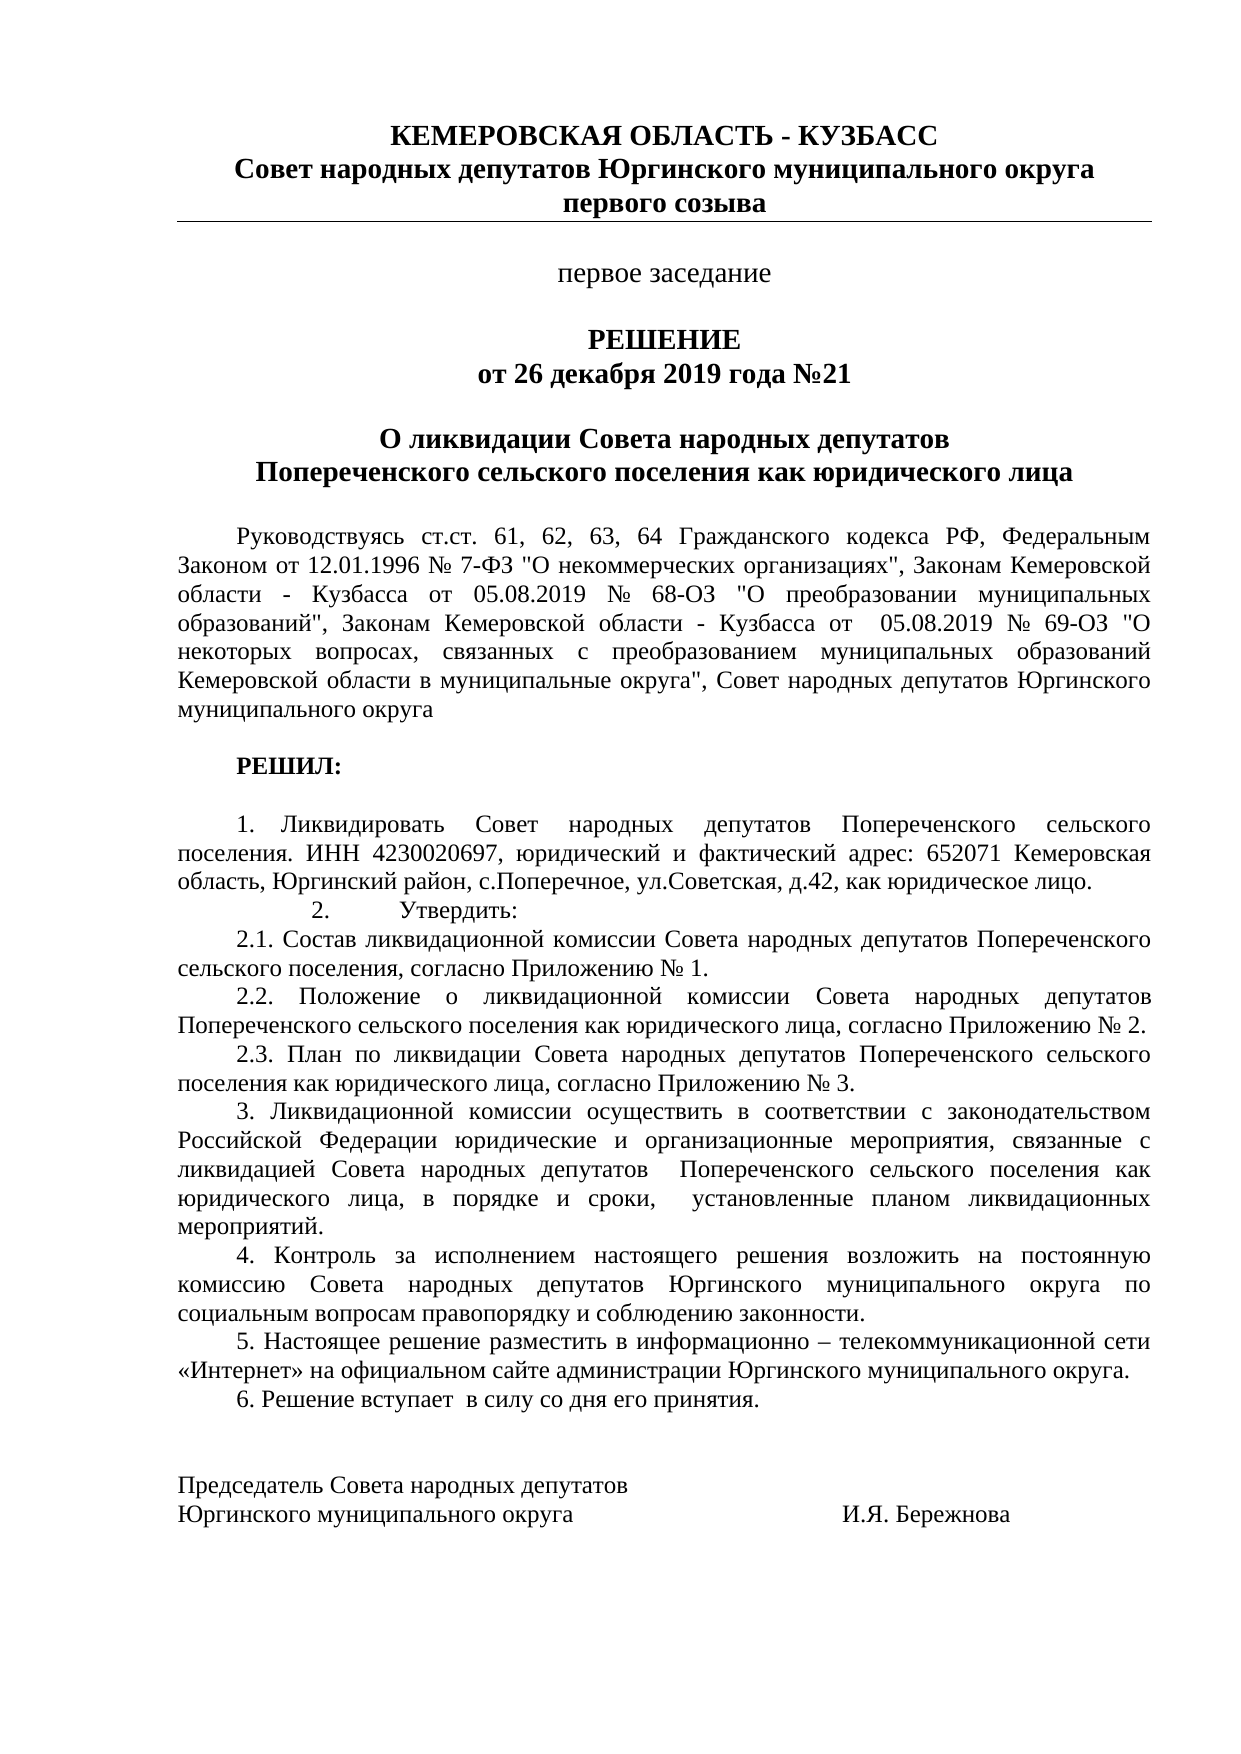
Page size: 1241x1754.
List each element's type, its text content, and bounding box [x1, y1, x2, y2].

text от 26 декабря 2019 года №21 [177, 356, 1152, 389]
list 2.3. План по ликвидации Совета народных депутатов Попереченского сельского поселения как юридического лица, согласно Приложению № 3. [177, 1039, 1152, 1096]
list 2.2. Положение о ликвидационной комиссии Совета народных депутатов Попереченского сельского поселения как юридического лица, согласно Приложению № 2. [177, 981, 1152, 1039]
text РЕШЕНИЕ [177, 322, 1152, 356]
list 3. Ликвидационной комиссии осуществить в соответствии с законодательством Российской Федерации юридические и организационные мероприятия, связанные с ликвидацией Совета народных депутатов Попереченского сельского поселения как юридического лица, в порядке и сроки, установленные планом ликвидационных мероприятий. [177, 1096, 1152, 1240]
text КЕМЕРОВСКАЯ ОБЛАСТЬ - КУЗБАСС [177, 118, 1152, 152]
text Совет народных депутатов Юргинского муниципального округа [177, 152, 1152, 185]
text Руководствуясь ст.ст. 61, 62, 63, 64 Гражданского кодекса РФ, Федеральным Законом от 12.01.1996 № 7-ФЗ "О некоммерческих организациях", Законам Кемеровской области - Кузбасса от 05.08.2019 № 68-ОЗ "О преобразовании муниципальных образований", Законам Кемеровской области - Кузбасса от 05.08.2019 № 69-ОЗ "О некоторых вопросах, связанных с преобразованием муниципальных образований Кемеровской области в муниципальные округа", Совет народных депутатов Юргинского муниципального округа [177, 521, 1152, 723]
text Председатель Совета народных депутатов Юргинского муниципального округа И.Я. Бережнова [177, 1470, 1152, 1528]
text 4. Контроль за исполнением настоящего решения возложить на постоянную комиссию Совета народных депутатов Юргинского муниципального округа по социальным вопросам правопорядку и соблюдению законности. [177, 1240, 1152, 1326]
text 6. Решение вступает в силу со дня его принятия. [177, 1384, 1152, 1413]
list Ликвидировать Совет народных депутатов Попереченского сельского поселения. ИНН 4230020697, юридический и фактический адрес: 652071 Кемеровская область, Юргинский район, с.Поперечное, ул.Советская, д.42, как юридическое лицо. [177, 809, 1152, 895]
text 2.1. Состав ликвидационной комиссии Совета народных депутатов Попереченского сельского поселения, согласно Приложению № 1. [177, 924, 1152, 981]
text первое заседание [177, 255, 1152, 289]
text Попереченского сельского поселения как юридического лица [177, 454, 1152, 488]
text О ликвидации Совета народных депутатов [177, 421, 1152, 454]
text РЕШИЛ: [177, 751, 1152, 780]
list Утвердить: [252, 895, 1152, 924]
text первого созыва [177, 185, 1152, 221]
text 5. Настоящее решение разместить в информационно – телекоммуникационной сети «Интернет» на официальном сайте администрации Юргинского муниципального округа. [177, 1326, 1152, 1384]
